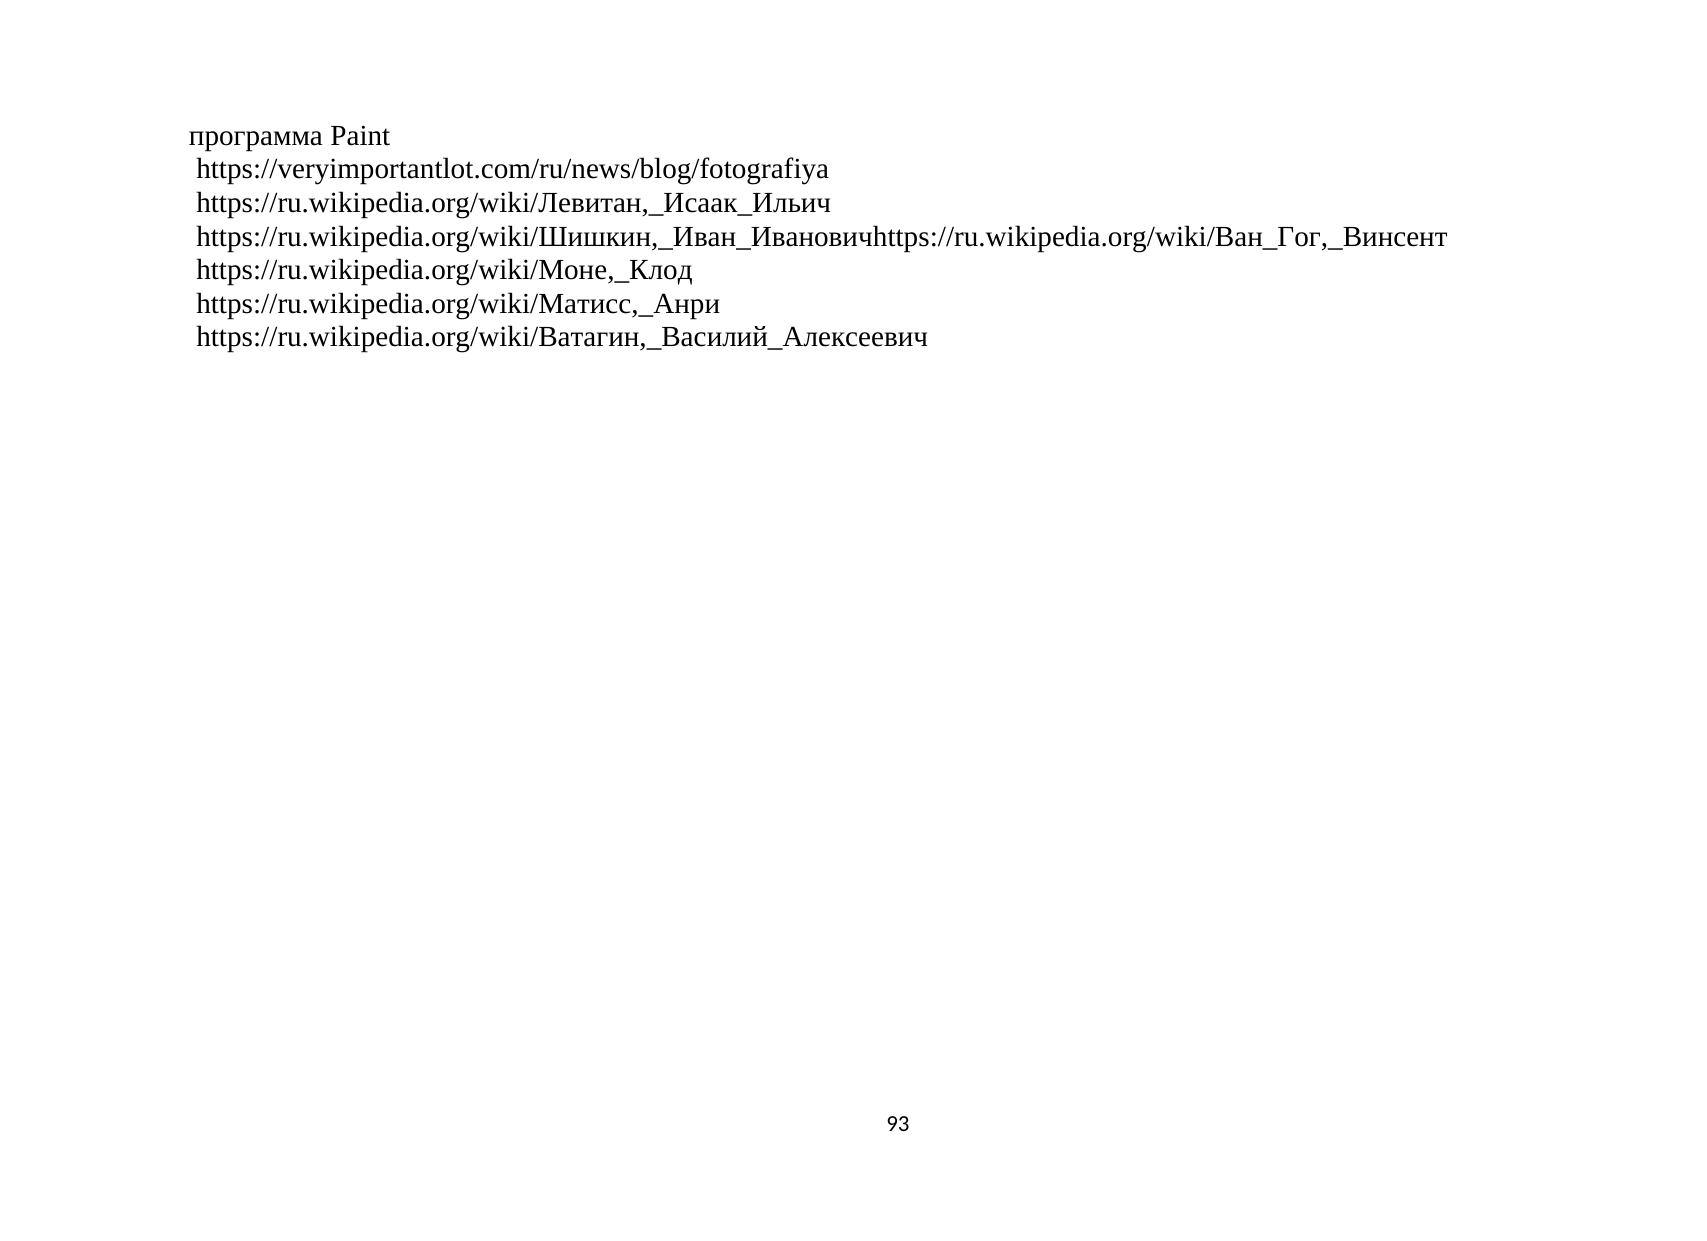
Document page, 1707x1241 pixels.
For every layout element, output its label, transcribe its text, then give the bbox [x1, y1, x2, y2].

text ​​‌программа Paint https://veryimportantlot.com/ru/news/blog/fotografiya https://ru.wikipedia.org/wiki/Левитан,_Исаак_Ильич https://ru.wikipedia.org/wiki/Шишкин,_Иван_Ивановичhttps://ru.wikipedia.org/wiki/Ван_Гог,_Винсент https://ru.wikipedia.org/wiki/Моне,_Клод https://ru.wikipedia.org/wiki/Матисс,_Анри https://ru.wikipedia.org/wiki/Ватагин,_Василий_Алексеевич ‌​ [189, 118, 1618, 386]
